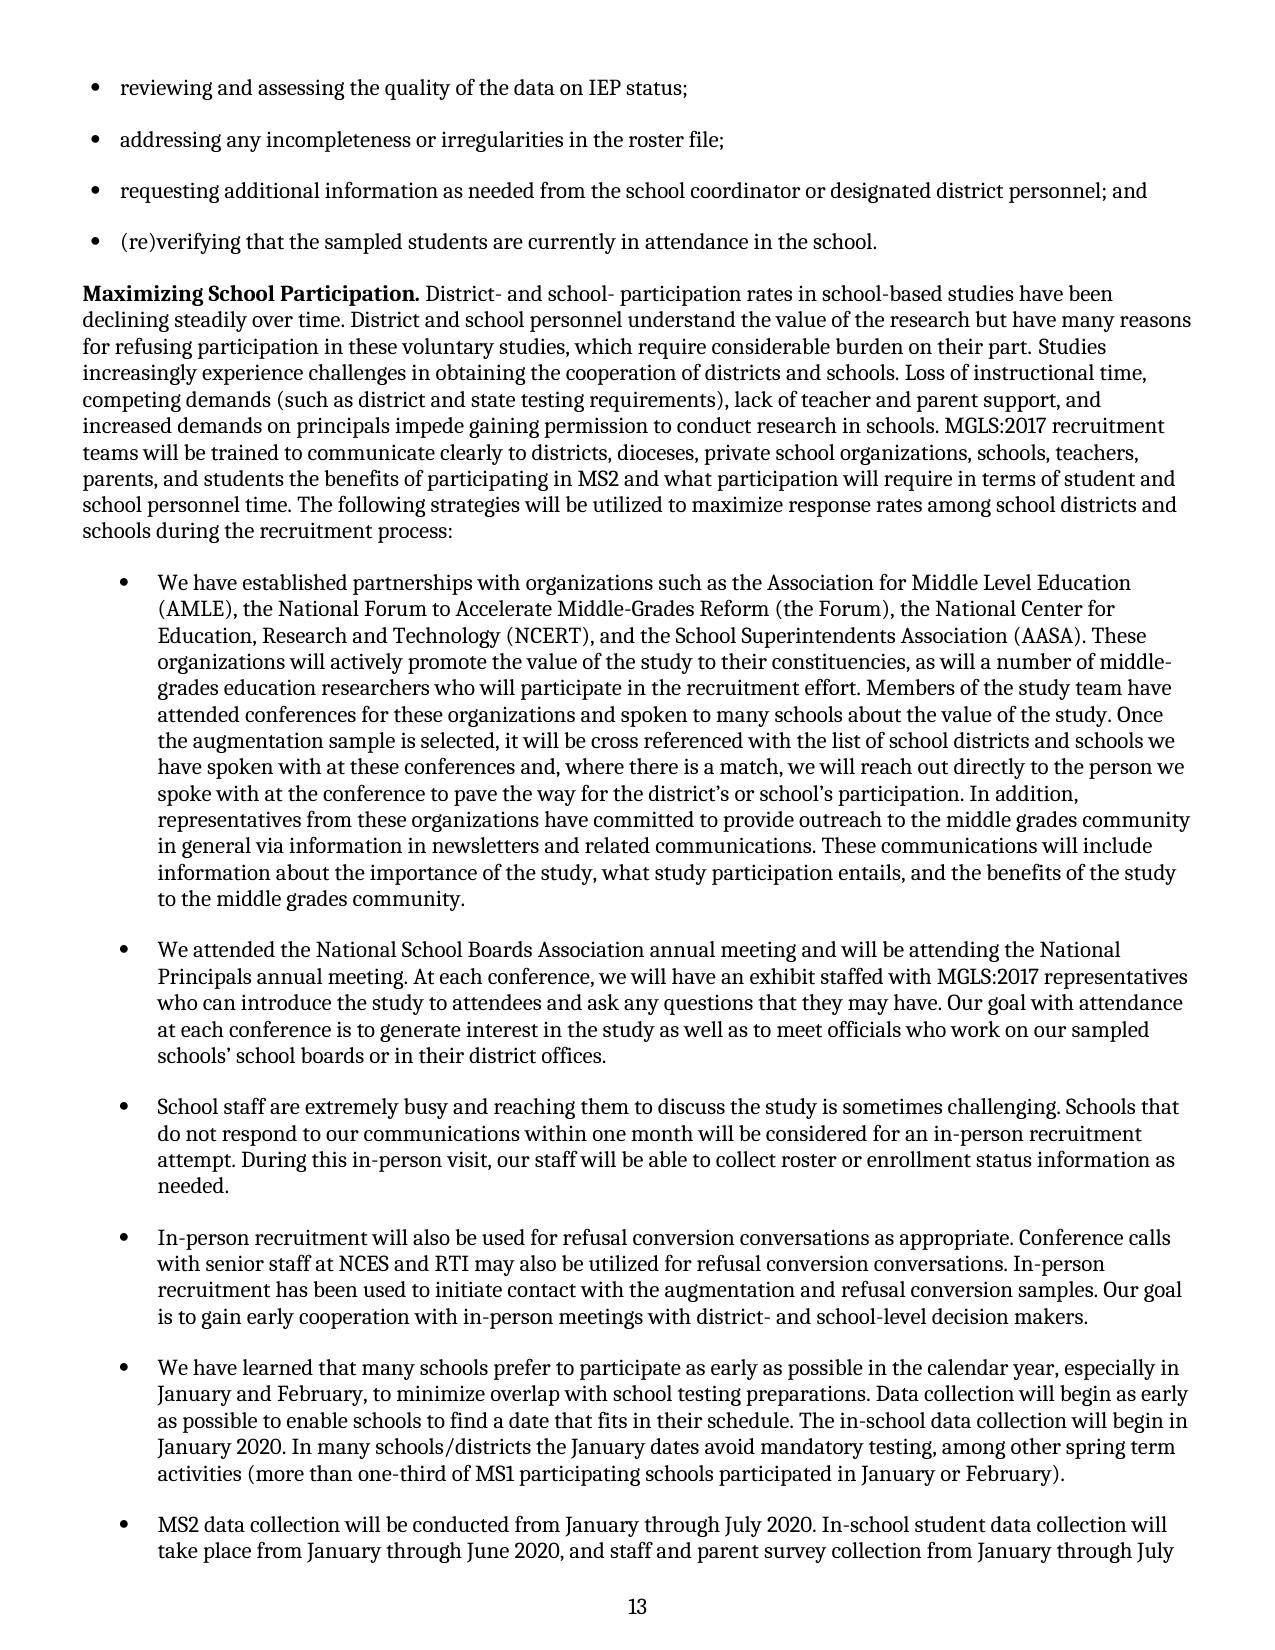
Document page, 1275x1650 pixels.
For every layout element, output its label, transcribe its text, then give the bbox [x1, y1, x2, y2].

list We have established partnerships with organizations such as the Association for Middle Level Education (AMLE), the National Forum to Accelerate Middle-Grades Reform (the Forum), the National Center for Education, Research and Technology (NCERT), and the School Superintendents Association (AASA). These organizations will actively promote the value of the study to their constituencies, as will a number of middle-grades education researchers who will participate in the recruitment effort. Members of the study team have attended conferences for these organizations and spoken to many schools about the value of the study. Once the augmentation sample is selected, it will be cross referenced with the list of school districts and schools we have spoken with at these conferences and, where there is a match, we will reach out directly to the person we spoke with at the conference to pave the way for the district’s or school’s participation. In addition, representatives from these organizations have committed to provide outreach to the middle grades community in general via information in newsletters and related communications. These communications will include information about the importance of the study, what study participation entails, and the benefits of the study to the middle grades community. [120, 570, 1192, 912]
list (re)verifying that the sampled students are currently in attendance in the school. [91, 229, 1192, 255]
list In-person recruitment will also be used for refusal conversion conversations as appropriate. Conference calls with senior staff at NCES and RTI may also be utilized for refusal conversion conversations. In-person recruitment has been used to initiate contact with the augmentation and refusal conversion samples. Our goal is to gain early cooperation with in-person meetings with district- and school-level decision makers. [120, 1224, 1192, 1330]
list School staff are extremely busy and reaching them to discuss the study is sometimes challenging. Schools that do not respond to our communications within one month will be considered for an in-person recruitment attempt. During this in-person visit, our staff will be able to collect roster or enrollment status information as needed. [120, 1094, 1192, 1199]
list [120, 1512, 1192, 1564]
list addressing any incompleteness or irregularities in the roster file; [91, 126, 1192, 153]
list requesting additional information as needed from the school coordinator or designated district personnel; and [91, 178, 1192, 204]
text Maximizing School Participation. District- and school- participation rates in school-based studies have been declining steadily over time. District and school personnel understand the value of the research but have many reasons for refusing participation in these voluntary studies, which require considerable burden on their part. Studies increasingly experience challenges in obtaining the cooperation of districts and schools. Loss of instructional time, competing demands (such as district and state testing requirements), lack of teacher and parent support, and increased demands on principals impede gaining permission to conduct research in schools. MGLS:2017 recruitment teams will be trained to communicate clearly to districts, dioceses, private school organizations, schools, teachers, parents, and students the benefits of participating in MS2 and what participation will require in terms of student and school personnel time. The following strategies will be utilized to maximize response rates among school districts and schools during the recruitment process: [82, 280, 1192, 545]
list We have learned that many schools prefer to participate as early as possible in the calendar year, especially in January and February, to minimize overlap with school testing preparations. Data collection will begin as early as possible to enable schools to find a date that fits in their schedule. The in-school data collection will begin in January 2020. In many schools/districts the January dates avoid mandatory testing, among other spring term activities (more than one-third of MS1 participating schools participated in January or February). [120, 1355, 1192, 1487]
list We attended the National School Boards Association annual meeting and will be attending the National Principals annual meeting. At each conference, we will have an exhibit staffed with MGLS:2017 representatives who can introduce the study to attendees and ask any questions that they may have. Our goal with attendance at each conference is to generate interest in the study as well as to meet officials who work on our sampled schools’ school boards or in their district offices. [120, 937, 1192, 1069]
list reviewing and assessing the quality of the data on IEP status; [91, 75, 1192, 101]
